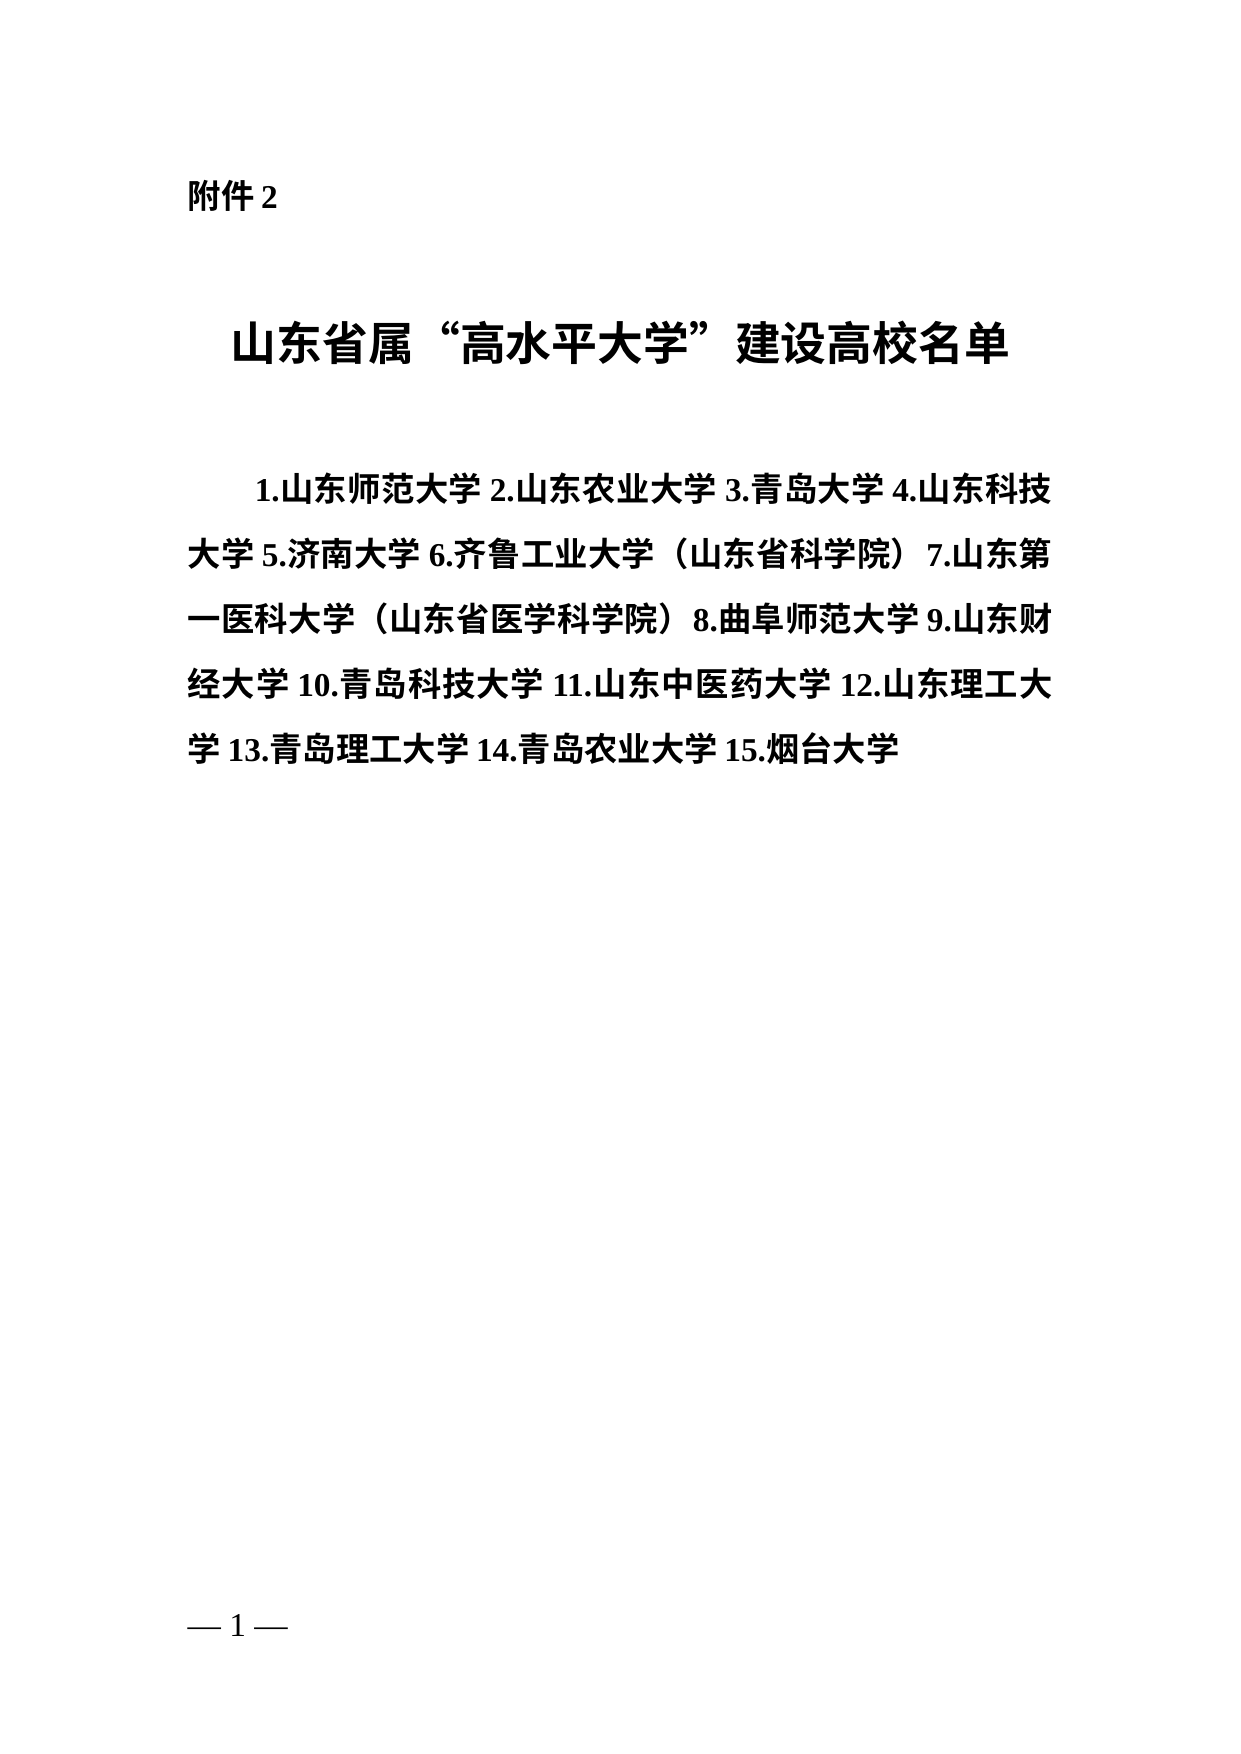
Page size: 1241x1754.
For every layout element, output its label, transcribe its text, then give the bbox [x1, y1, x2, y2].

text 附件2 [187, 162, 1053, 227]
text 山东省属“高水平大学”建设高校名单 [187, 292, 1053, 389]
text 1.山东师范大学2.山东农业大学3.青岛大学4.山东科技大学5.济南大学6.齐鲁工业大学（山东省科学院）7.山东第一医科大学（山东省医学科学院）8.曲阜师范大学9.山东财经大学10.青岛科技大学11.山东中医药大学12.山东理工大学13.青岛理工大学14.青岛农业大学15.烟台大学 [187, 454, 1053, 779]
